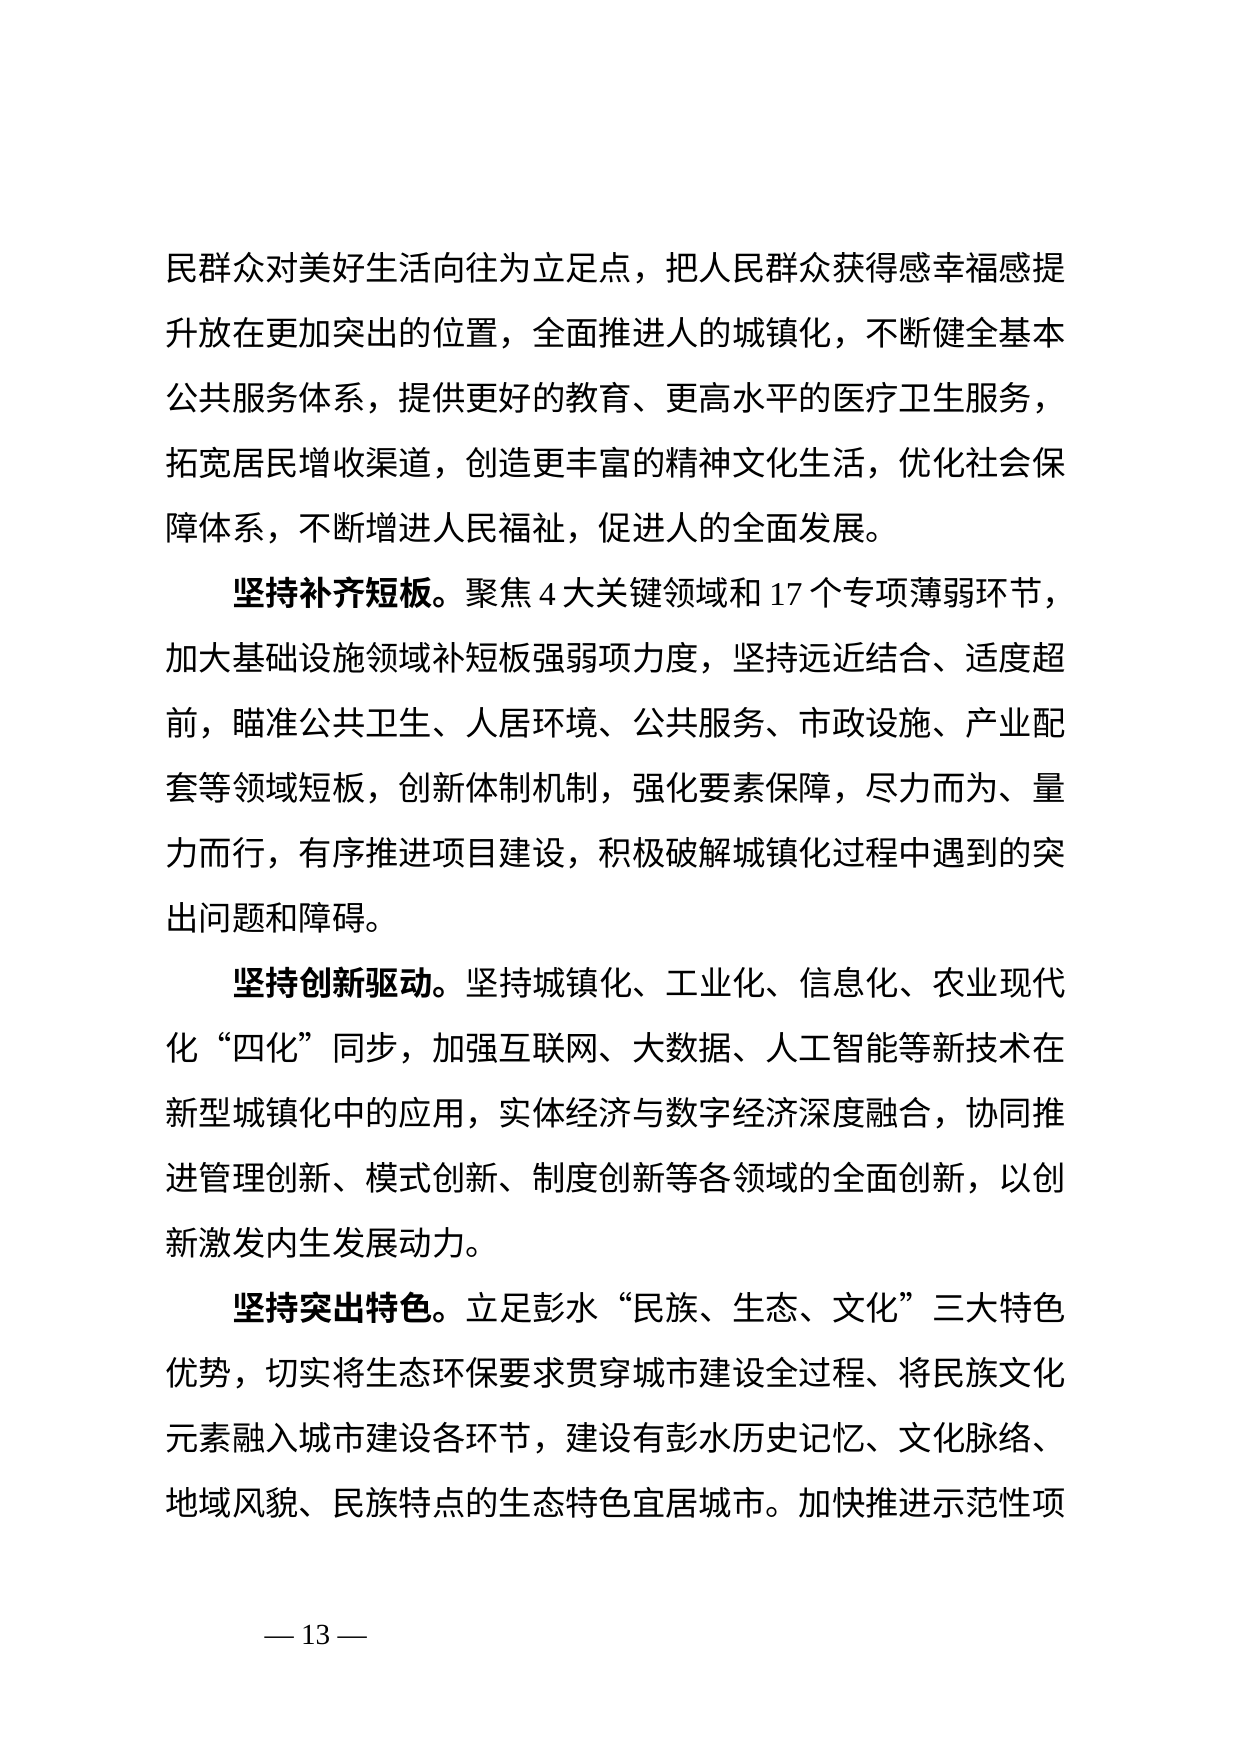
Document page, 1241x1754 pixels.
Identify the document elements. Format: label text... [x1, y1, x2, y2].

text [165, 233, 1087, 558]
text 坚持补齐短板。聚焦4大关键领域和17个专项薄弱环节，加大基础设施领域补短板强弱项力度，坚持远近结合、适度超前，瞄准公共卫生、人居环境、公共服务、市政设施、产业配套等领域短板，创新体制机制，强化要素保障，尽力而为、量力而行，有序推进项目建设，积极破解城镇化过程中遇到的突出问题和障碍。 [165, 558, 1087, 948]
text 坚持创新驱动。坚持城镇化、工业化、信息化、农业现代化“四化”同步，加强互联网、大数据、人工智能等新技术在新型城镇化中的应用，实体经济与数字经济深度融合，协同推进管理创新、模式创新、制度创新等各领域的全面创新，以创新激发内生发展动力。 [165, 948, 1087, 1273]
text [165, 1273, 1087, 1533]
